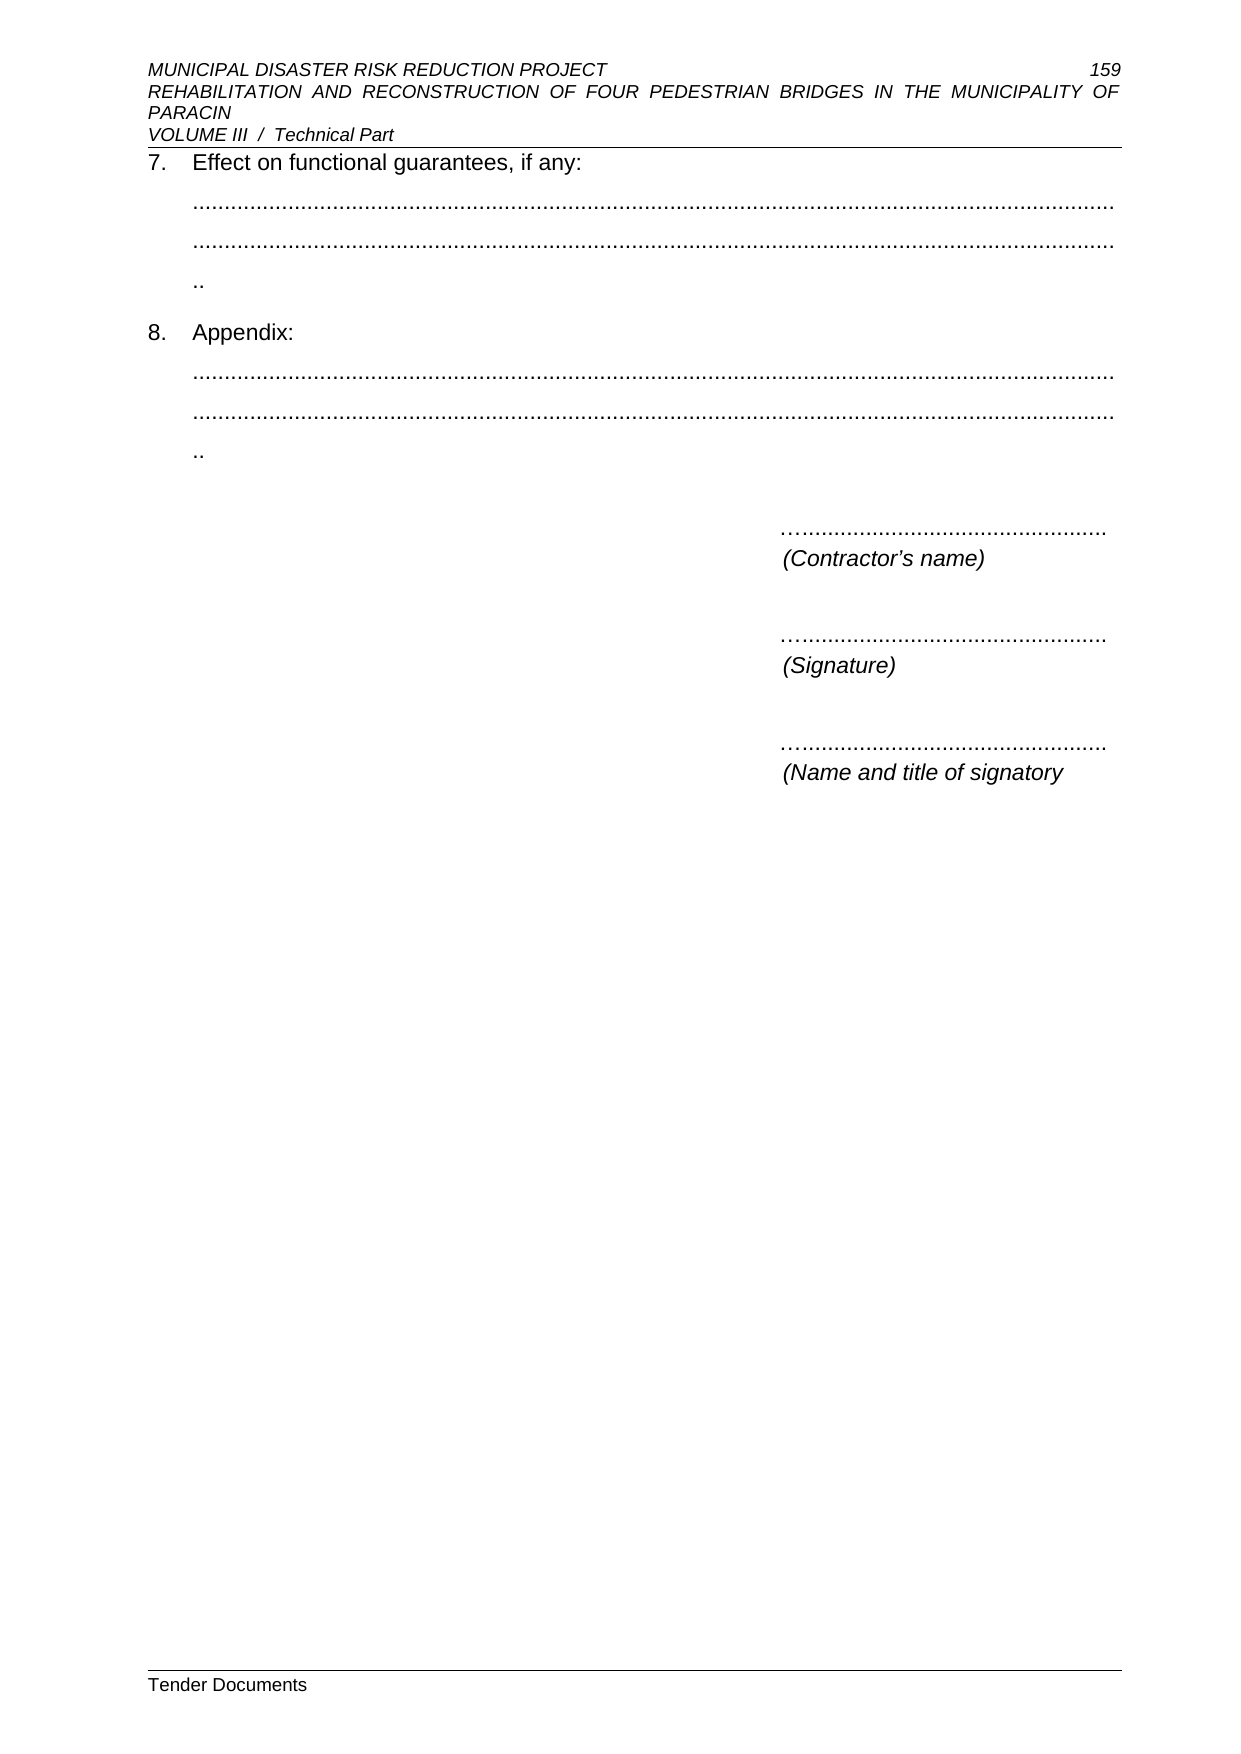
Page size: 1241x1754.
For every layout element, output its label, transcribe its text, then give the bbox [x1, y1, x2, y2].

text 7. Effect on functional guarantees, if any: .................................................................................................................................................................................................................................................................................................... [148, 148, 1122, 293]
text …................................................ [148, 729, 1122, 755]
text 8. Appendix: .................................................................................................................................................................................................................................................................................................... [148, 319, 1122, 464]
text …................................................ [148, 621, 1122, 648]
text (Name and title of signatory [148, 759, 1122, 785]
text …................................................ [148, 514, 1122, 541]
text (Signature) [148, 652, 1122, 678]
text (Contractor’s name) [148, 544, 1122, 571]
